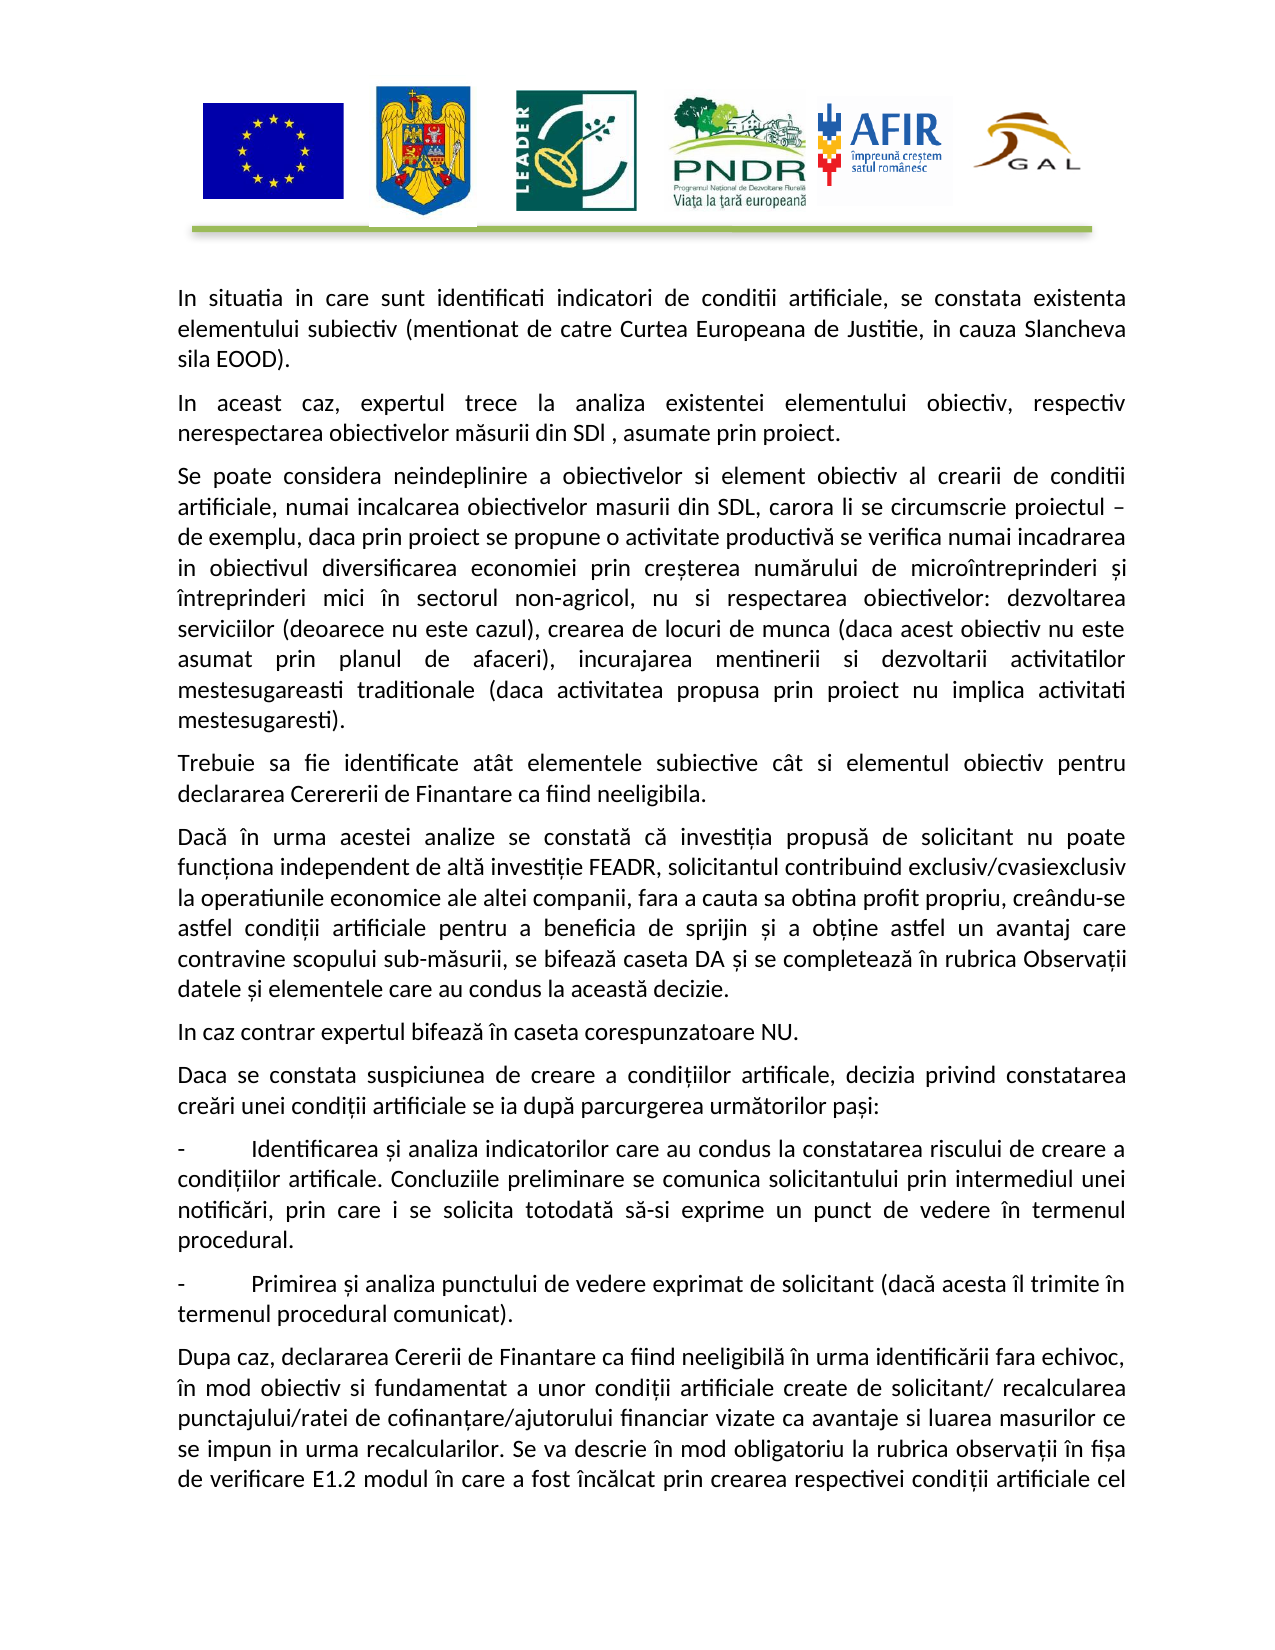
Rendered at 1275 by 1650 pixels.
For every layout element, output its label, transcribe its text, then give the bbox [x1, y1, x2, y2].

text - Primirea și analiza punctului de vedere exprimat de solicitant (dacă acesta îl trimite în termenul procedural comunicat). [177, 1268, 1127, 1329]
text In situatia in care sunt identificati indicatori de conditii artificiale, se constata existenta elementului subiectiv (mentionat de catre Curtea Europeana de Justitie, in cauza Slancheva sila EOOD). [177, 283, 1127, 374]
text - Identificarea și analiza indicatorilor care au condus la constatarea riscului de creare a condițiilor artificale. Concluziile preliminare se comunica solicitantului prin intermediul unei notificări, prin care i se solicita totodată să-si exprime un punct de vedere în termenul procedural. [177, 1133, 1127, 1255]
text In aceast caz, expertul trece la analiza existentei elementului obiectiv, respectiv nerespectarea obiectivelor măsurii din SDl , asumate prin proiect. [177, 387, 1127, 448]
text In caz contrar expertul bifează în caseta corespunzatoare NU. [177, 1017, 1127, 1047]
text Daca se constata suspiciunea de creare a condițiilor artificale, decizia privind constatarea creări unei condiții artificiale se ia după parcurgerea următorilor pași: [177, 1059, 1127, 1121]
picture [961, 94, 1093, 191]
picture [203, 103, 344, 199]
text Dacă în urma acestei analize se constată că investiţia propusă de solicitant nu poate funcţiona independent de altă investiţie FEADR, solicitantul contribuind exclusiv/cvasiexclusiv la operatiunile economice ale altei companii, fara a cauta sa obtina profit propriu, creându-se astfel condiţii artificiale pentru a beneficia de sprijin şi a obţine astfel un avantaj care contravine scopului sub-măsurii, se bifează caseta DA şi se completează în rubrica Observaţii datele şi elementele care au condus la această decizie. [177, 821, 1127, 1004]
picture [663, 89, 806, 212]
text Trebuie sa fie identificate atât elementele subiective cât si elementul obiectiv pentru declararea Cerererii de Finantare ca fiind neeligibila. [177, 747, 1127, 808]
picture [369, 75, 477, 227]
text Se poate considera neindeplinire a obiectivelor si element obiectiv al crearii de conditii artificiale, numai incalcarea obiectivelor masurii din SDL, carora li se circumscrie proiectul – de exemplu, daca prin proiect se propune o activitate productivă se verifica numai incadrarea in obiectivul diversificarea economiei prin creşterea numărului de microîntreprinderi şi întreprinderi mici în sectorul non-agricol, nu si respectarea obiectivelor: dezvoltarea serviciilor (deoarece nu este cazul), crearea de locuri de munca (daca acest obiectiv nu este asumat prin planul de afaceri), incurajarea mentinerii si dezvoltarii activitatilor mestesugareasti traditionale (daca activitatea propusa prin proiect nu implica activitati mestesugaresti). [177, 460, 1127, 735]
picture [817, 96, 953, 206]
picture [516, 90, 637, 211]
